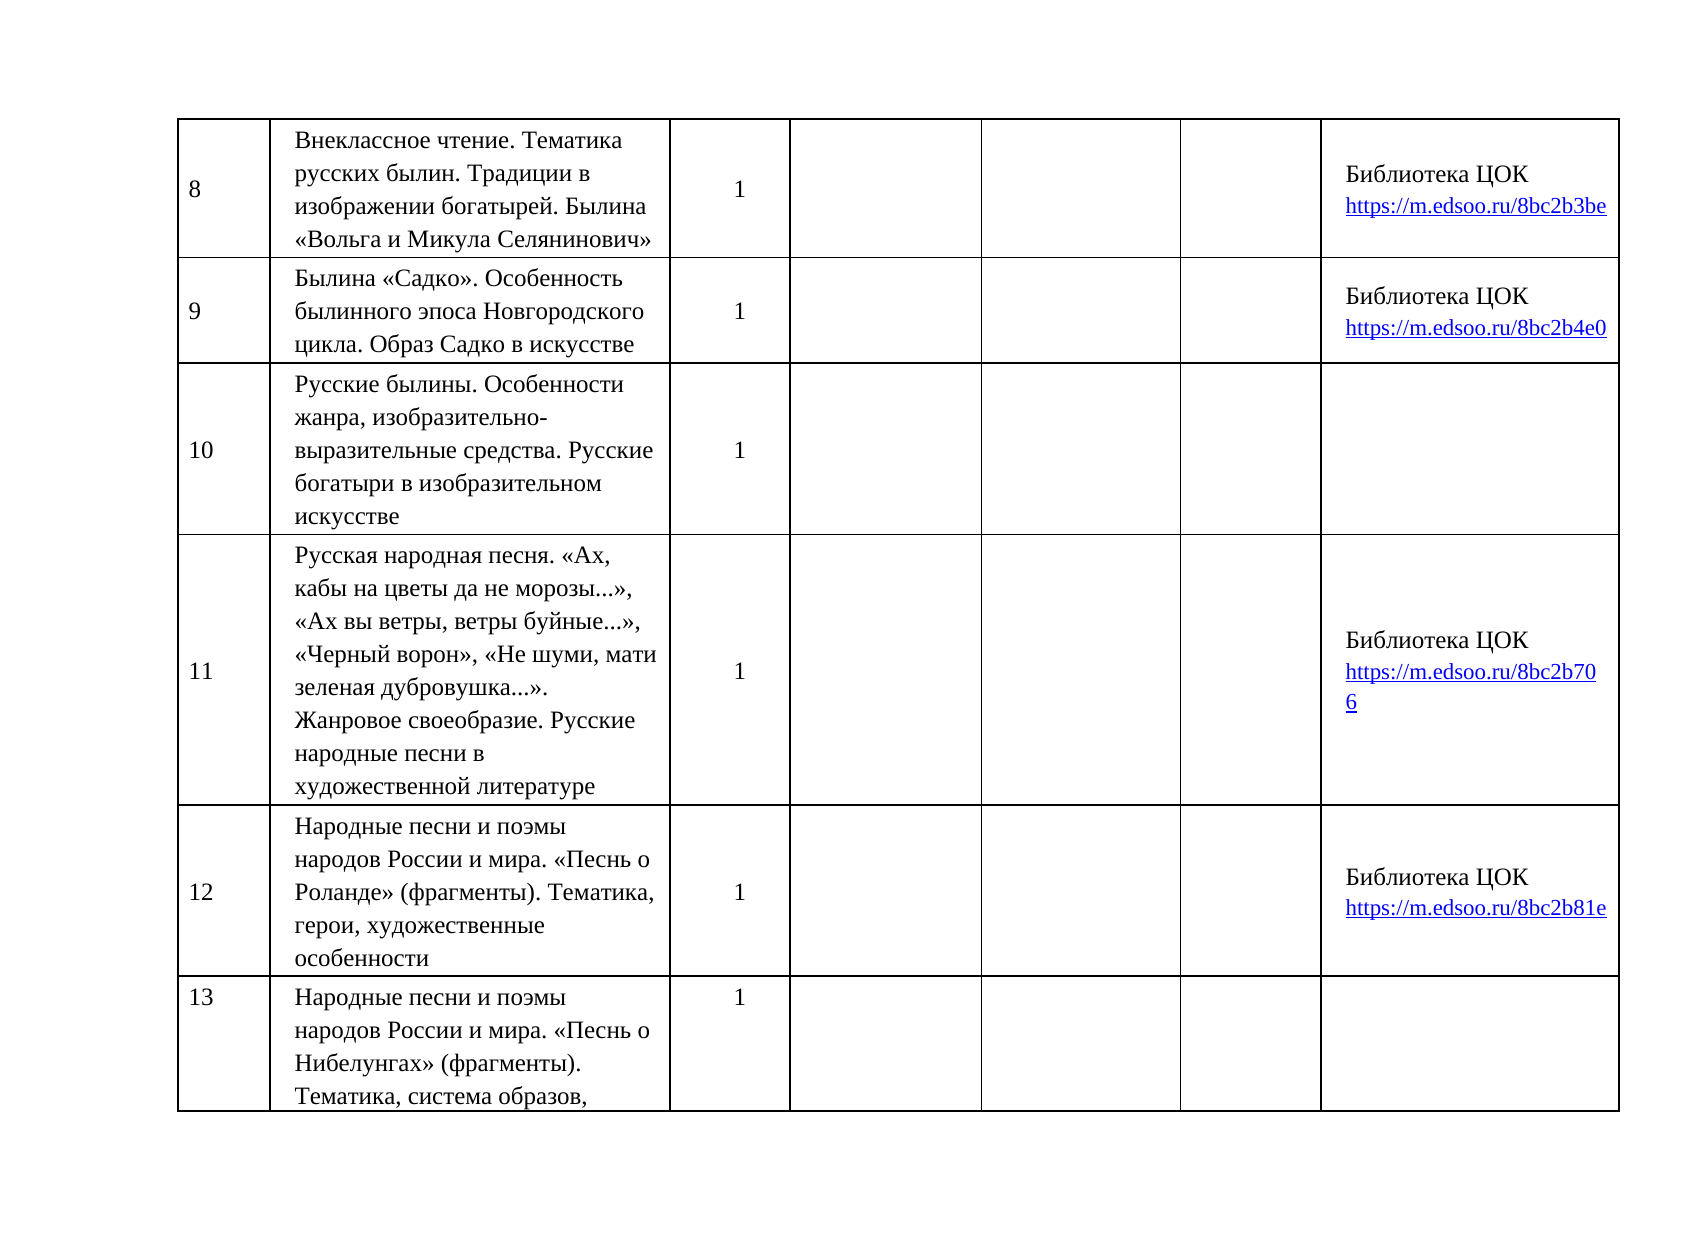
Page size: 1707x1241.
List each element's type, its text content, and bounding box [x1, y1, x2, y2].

table_cell Библиотека ЦОК https://m.edsoo.ru/8bc2b81e [1322, 806, 1618, 975]
table_cell 10 [179, 364, 269, 533]
table_cell Библиотека ЦОК https://m.edsoo.ru/8bc2b3be [1322, 120, 1618, 257]
table_cell 8 [179, 120, 269, 257]
table_cell Народные песни и поэмы народов России и мира. «Песнь о Роланде» (фрагменты). Тематика, герои, художественные особенности [271, 806, 669, 975]
table_cell [982, 806, 1180, 975]
table_cell [1181, 535, 1320, 804]
table_cell [1181, 806, 1320, 975]
table_cell 1 [671, 258, 789, 362]
table_cell 1 [671, 535, 789, 804]
table_cell Библиотека ЦОК https://m.edsoo.ru/8bc2b706 [1322, 535, 1618, 804]
table_cell [1181, 120, 1320, 257]
table_cell 1 [671, 806, 789, 975]
table_cell 1 [671, 120, 789, 257]
table_cell [791, 806, 981, 975]
table_cell [791, 535, 981, 804]
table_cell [271, 977, 669, 1110]
table_cell Внеклассное чтение. Тематика русских былин. Традиции в изображении богатырей. Былина «Вольга и Микула Селянинович» [271, 120, 669, 257]
table_cell 1 [671, 977, 789, 1110]
table_cell [1181, 258, 1320, 362]
table_cell [791, 977, 981, 1110]
table_cell [791, 258, 981, 362]
table_cell [1322, 977, 1618, 1110]
table_cell Библиотека ЦОК https://m.edsoo.ru/8bc2b4e0 [1322, 258, 1618, 362]
table_cell Былина «Садко». Особенность былинного эпоса Новгородского цикла. Образ Садко в искусстве [271, 258, 669, 362]
table_cell Русская народная песня. «Ах, кабы на цветы да не морозы...», «Ах вы ветры, ветры буйные...», «Черный ворон», «Не шуми, мати зеленая дубровушка...». Жанровое своеобразие. Русские народные песни в художественной литературе [271, 535, 669, 804]
table_cell 1 [671, 364, 789, 533]
table_cell 13 [179, 977, 269, 1110]
table_cell [982, 364, 1180, 533]
table_cell 12 [179, 806, 269, 975]
table_cell [791, 120, 981, 257]
table_cell [982, 977, 1180, 1110]
table_cell [1322, 364, 1618, 533]
table_cell [1181, 364, 1320, 533]
table_cell Русские былины. Особенности жанра, изобразительно-выразительные средства. Русские богатыри в изобразительном искусстве [271, 364, 669, 533]
table_cell [982, 258, 1180, 362]
table_cell 9 [179, 258, 269, 362]
table_cell [982, 535, 1180, 804]
table_cell [1181, 977, 1320, 1110]
table_cell [791, 364, 981, 533]
table_cell 11 [179, 535, 269, 804]
table_cell [982, 120, 1180, 257]
